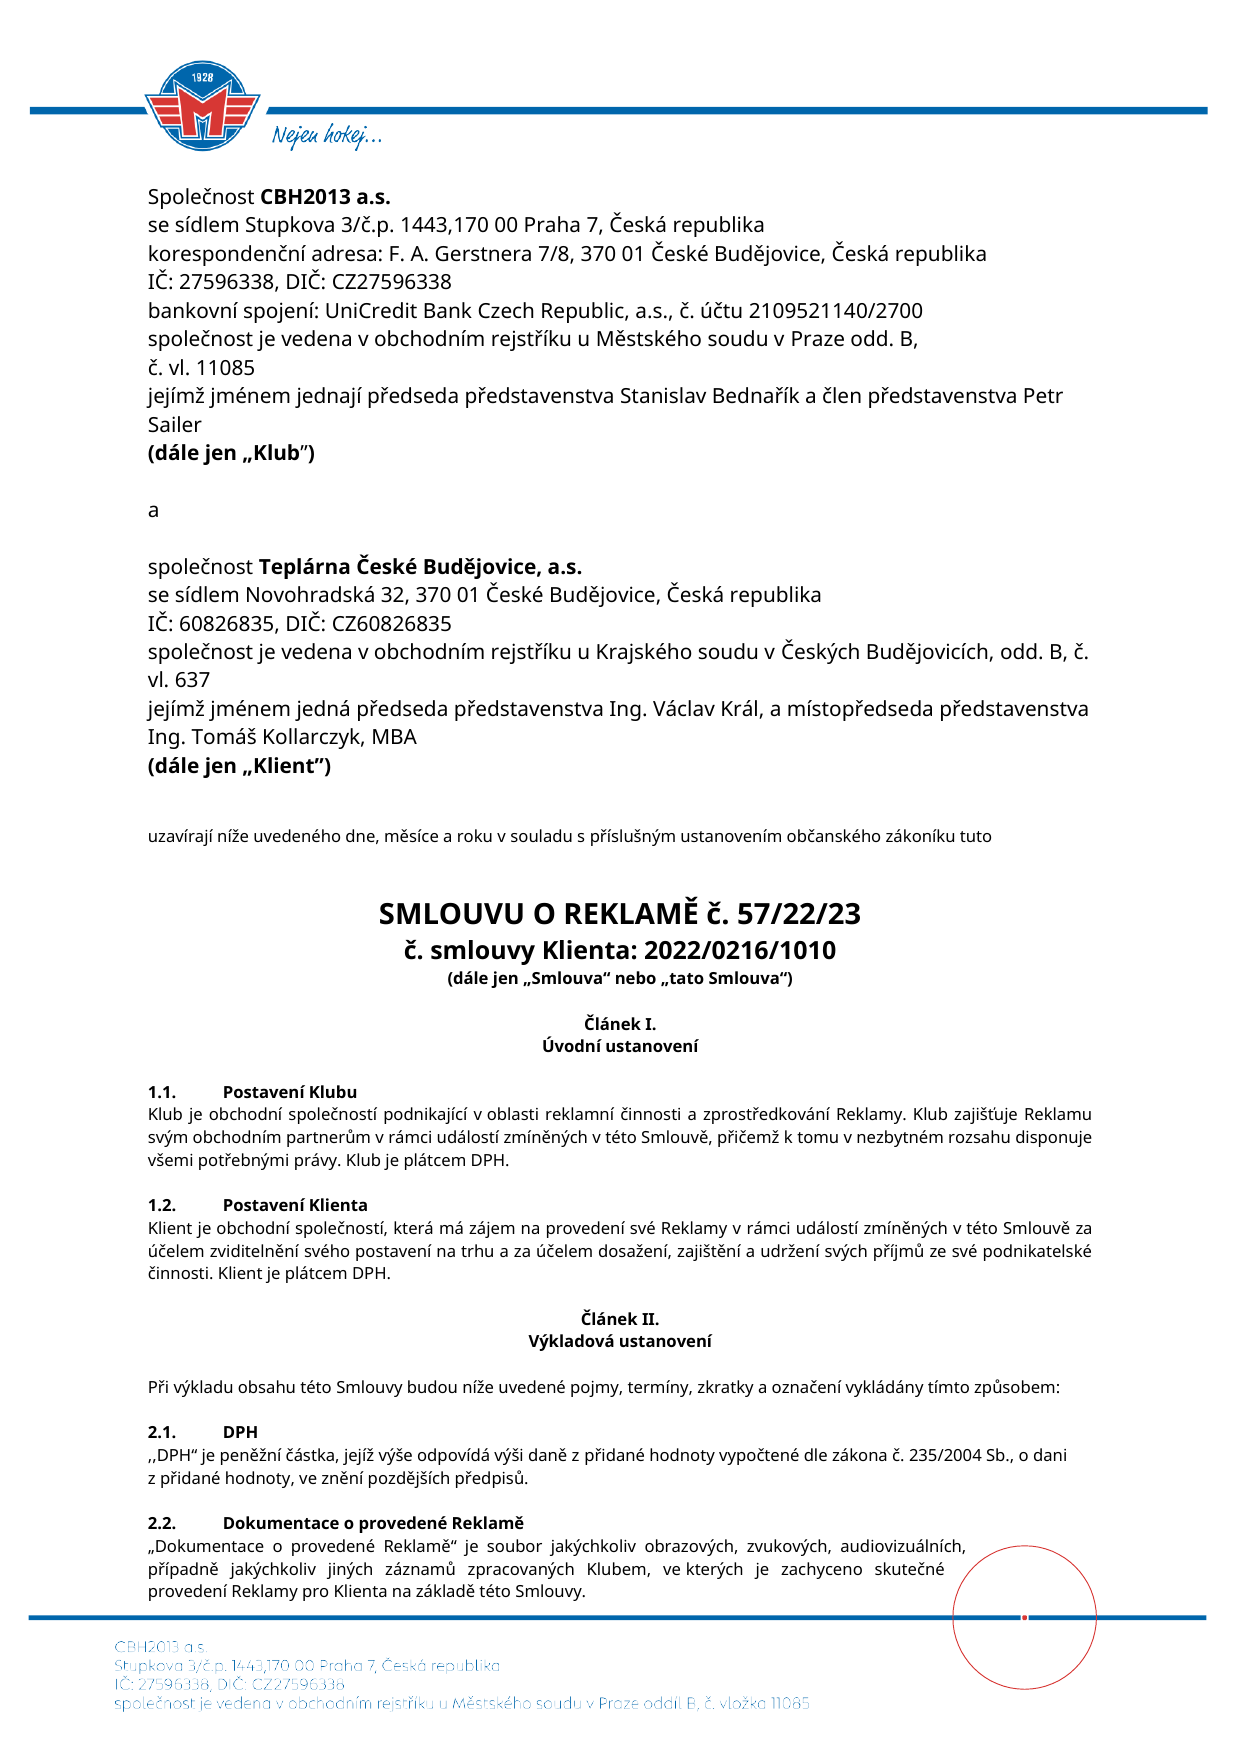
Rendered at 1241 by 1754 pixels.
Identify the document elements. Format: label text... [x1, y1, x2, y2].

text IČ: 27596338, DIČ: CZ27596338 [148, 267, 1093, 296]
text SMLOUVU O REKLAMĚ č. 57/22/23 [148, 893, 1093, 933]
text „Dokumentace o provedené Reklamě“ je soubor jakýchkoliv obrazových, zvukových, audiovizuálních, případně jakýchkoliv jiných záznamů zpracovaných Klubem, ve kterých je zachyceno skutečné provedení Reklamy pro Klienta na základě této Smlouvy. [148, 1534, 1093, 1602]
text uzavírají níže uvedeného dne, měsíce a roku v souladu s příslušným ustanovením občanského zákoníku tuto [148, 825, 1093, 847]
text korespondenční adresa: F. A. Gerstnera 7/8, 370 01 České Budějovice, Česká republika [148, 239, 1093, 267]
subtitle 1.1. Postavení Klubu [148, 1080, 1093, 1103]
text jejímž jménem jednají předseda představenstva Stanislav Bednařík a člen představenstva Petr Sailer [148, 381, 1093, 438]
text společnost Teplárna České Budějovice, a.s. [148, 552, 1093, 580]
text Výkladová ustanovení [148, 1330, 1093, 1353]
text č. vl. 11085 [148, 353, 1093, 381]
text Klient je obchodní společností, která má zájem na provedení své Reklamy v rámci událostí zmíněných v této Smlouvě za účelem zviditelnění svého postavení na trhu a za účelem dosažení, zajištění a udržení svých příjmů ze své podnikatelské činnosti. Klient je plátcem DPH. [148, 1216, 1093, 1284]
text Společnost CBH2013 a.s. [148, 182, 1093, 211]
text Úvodní ustanovení [148, 1035, 1093, 1057]
text 2.1. DPH [148, 1421, 1093, 1443]
picture [115, 1641, 499, 1692]
text (dále jen „Smlouva“ nebo „tato Smlouva“) [148, 967, 1093, 989]
text Článek I. [148, 1012, 1093, 1035]
picture [115, 1696, 809, 1712]
text se sídlem Novohradská 32, 370 01 České Budějovice, Česká republika [148, 580, 1093, 609]
text IČ: 60826835, DIČ: CZ60826835 [148, 609, 1093, 637]
text Klub je obchodní společností podnikající v oblasti reklamní činnosti a zprostředkování Reklamy. Klub zajišťuje Reklamu svým obchodním partnerům v rámci událostí zmíněných v této Smlouvě, přičemž k tomu v nezbytném rozsahu disponuje všemi potřebnými právy. Klub je plátcem DPH. [148, 1103, 1093, 1171]
text společnost je vedena v obchodním rejstříku u Krajského soudu v Českých Budějovicích, odd. B, č. vl. 637 [148, 637, 1093, 694]
text jejímž jménem jedná předseda představenstva Ing. Václav Král, a místopředseda představenstva Ing. Tomáš Kollarczyk, MBA [148, 694, 1093, 751]
text Při výkladu obsahu této Smlouvy budou níže uvedené pojmy, termíny, zkratky a označení vykládány tímto způsobem: [148, 1375, 1093, 1398]
text společnost je vedena v obchodním rejstříku u Městského soudu v Praze odd. B, [148, 324, 1093, 353]
text Článek II. [148, 1307, 1093, 1330]
text č. smlouvy Klienta: 2022/0216/1010 [148, 933, 1093, 967]
subtitle 1.2. Postavení Klienta [148, 1194, 1093, 1216]
text bankovní spojení: UniCredit Bank Czech Republic, a.s., č. účtu 2109521140/2700 [148, 296, 1093, 324]
text a [148, 495, 1093, 523]
text (dále jen „Klient”) [148, 751, 1093, 779]
text ,,DPH“ je peněžní částka, jejíž výše odpovídá výši daně z přidané hodnoty vypočtené dle zákona č. 235/2004 Sb., o dani z přidané hodnoty, ve znění pozdějších předpisů. [148, 1443, 1093, 1489]
picture [139, 58, 381, 162]
text se sídlem Stupkova 3/č.p. 1443,170 00 Praha 7, Česká republika [148, 211, 1093, 239]
text (dále jen „Klub”) [148, 438, 1093, 467]
list Dokumentace o provedené Reklamě [148, 1512, 1093, 1534]
